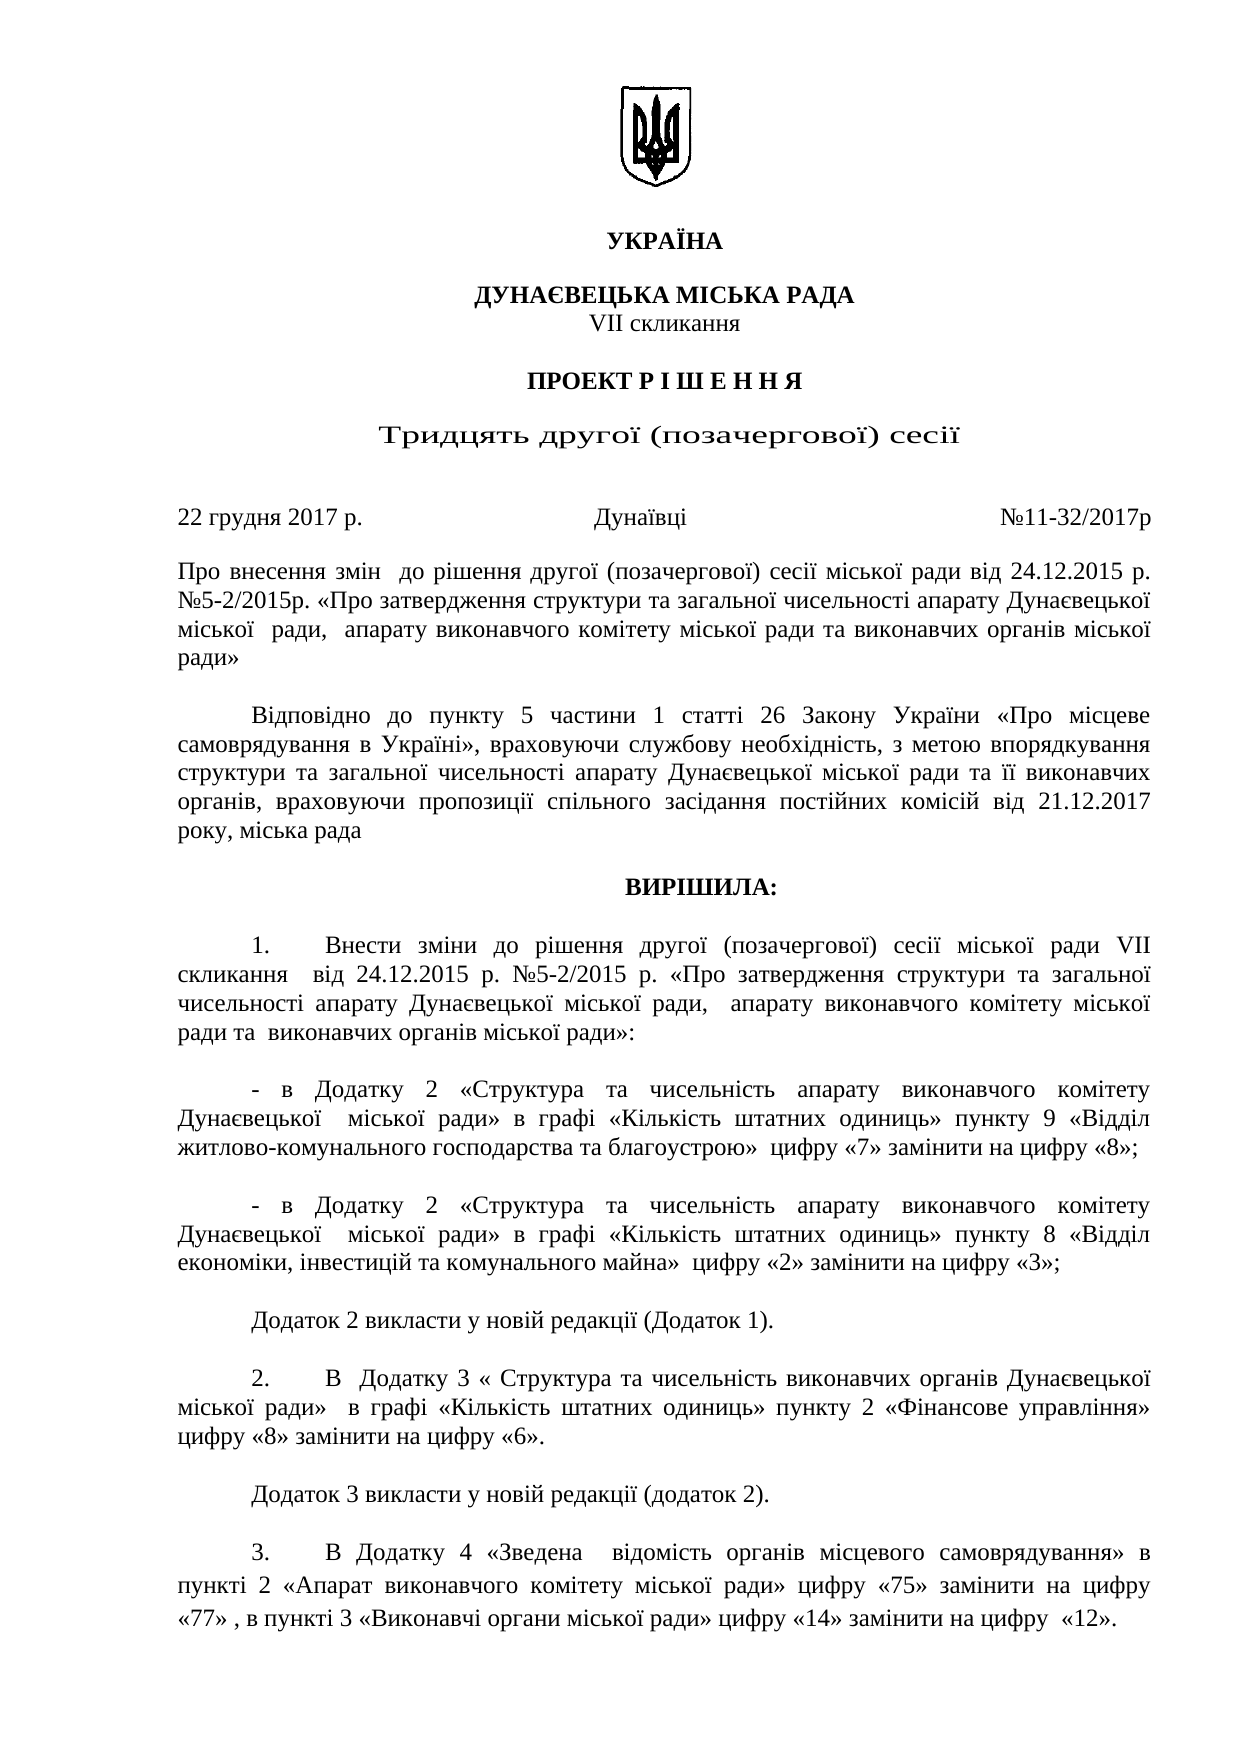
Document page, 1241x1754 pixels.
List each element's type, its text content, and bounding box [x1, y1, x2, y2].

list Додаток 3 викласти у новій редакції (додаток 2). [177, 1479, 1152, 1507]
subtitle Тридцять другої (позачергової) сесії [177, 420, 1152, 448]
list Внести зміни до рішення другої (позачергової) сесії міської ради VІІ скликання від 24.12.2015 р. №5-2/2015 р. «Про затвердження структури та загальної чисельності апарату Дунаєвецької міської ради, апарату виконавчого комітету міської ради та виконавчих органів міської ради»: [177, 930, 1152, 1045]
list - в Додатку 2 «Структура та чисельність апарату виконавчого комітету Дунаєвецької міської ради» в графі «Кількість штатних одиниць» пункту 8 «Відділ економіки, інвестицій та комунального майна» цифру «2» замінити на цифру «3»; [177, 1190, 1152, 1276]
list В Додатку 4 «Зведена відомість органів місцевого самоврядування» в пункті 2 «Апарат виконавчого комітету міської ради» цифру «75» замінити на цифру «77» , в пункті 3 «Виконавчі органи міської ради» цифру «14» замінити на цифру «12». [177, 1537, 1152, 1631]
text Дунаєвецька міська рада [177, 280, 1152, 308]
list В Додатку 3 « Структура та чисельність виконавчих органів Дунаєвецької міської ради» в графі «Кількість штатних одиниць» пункту 2 «Фінансове управління» цифру «8» замінити на цифру «6». [177, 1363, 1152, 1449]
text ПРОЕКТ Р І Ш Е Н Н Я [177, 366, 1152, 395]
text VII скликання [177, 308, 1152, 337]
text УКРАЇНА [177, 226, 1152, 254]
text Відповідно до пункту 5 частини 1 статті 26 Закону України «Про місцеве самоврядування в Україні», враховуючи службову необхідність, з метою впорядкування структури та загальної чисельності апарату Дунаєвецької міської ради та її виконавчих органів, враховуючи пропозиції спільного засідання постійних комісій від 21.12.2017 року, міська рада [177, 700, 1152, 844]
subtitle Про внесення змін до рішення другої (позачергової) сесії міської ради від 24.12.2015 р. №5-2/2015р. «Про затвердження структури та загальної чисельності апарату Дунаєвецької міської ради, апарату виконавчого комітету міської ради та виконавчих органів міської ради» [177, 556, 1152, 671]
text ВИРІШИЛА: [177, 872, 1152, 901]
list - в Додатку 2 «Структура та чисельність апарату виконавчого комітету Дунаєвецької міської ради» в графі «Кількість штатних одиниць» пункту 9 «Відділ житлово-комунального господарства та благоустрою» цифру «7» замінити на цифру «8»; [177, 1074, 1152, 1161]
text 22 грудня 2017 р. Дунаївці №11-32/2017р [177, 502, 1152, 531]
picture [620, 86, 692, 187]
list Додаток 2 викласти у новій редакції (Додаток 1). [177, 1305, 1152, 1334]
